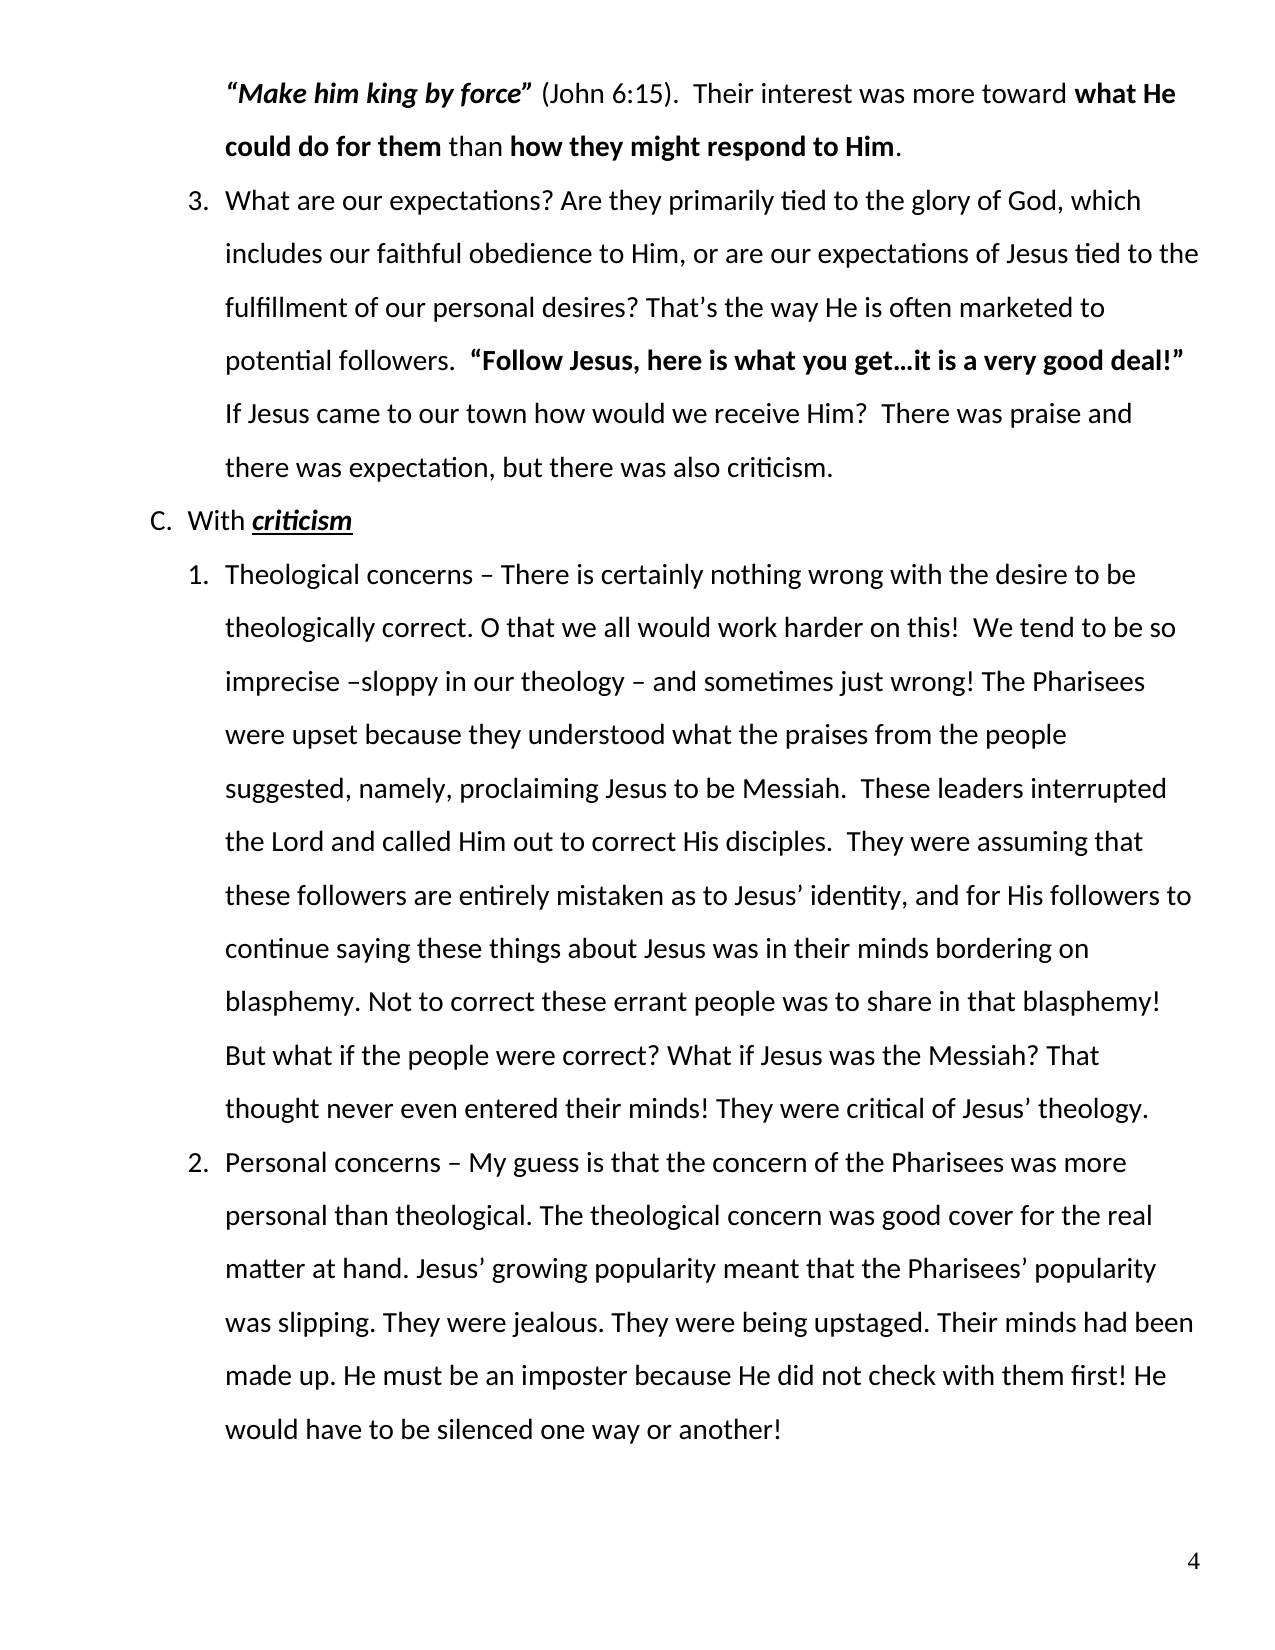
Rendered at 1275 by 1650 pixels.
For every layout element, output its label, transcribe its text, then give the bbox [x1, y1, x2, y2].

list Theological concerns – There is certainly nothing wrong with the desire to be theologically correct. O that we all would work harder on this! We tend to be so imprecise –sloppy in our theology – and sometimes just wrong! The Pharisees were upset because they understood what the praises from the people suggested, namely, proclaiming Jesus to be Messiah. These leaders interrupted the Lord and called Him out to correct His disciples. They were assuming that these followers are entirely mistaken as to Jesus’ identity, and for His followers to continue saying these things about Jesus was in their minds bordering on blasphemy. Not to correct these errant people was to share in that blasphemy! But what if the people were correct? What if Jesus was the Messiah? That thought never even entered their minds! They were critical of Jesus’ theology. [187, 556, 1200, 1126]
list What are our expectations? Are they primarily tied to the glory of God, which includes our faithful obedience to Him, or are our expectations of Jesus tied to the fulfillment of our personal desires? That’s the way He is often marketed to potential followers. “Follow Jesus, here is what you get…it is a very good deal!” If Jesus came to our town how would we receive Him? There was praise and there was expectation, but there was also criticism. [187, 182, 1200, 485]
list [187, 75, 1200, 164]
list Personal concerns – My guess is that the concern of the Pharisees was more personal than theological. The theological concern was good cover for the real matter at hand. Jesus’ growing popularity meant that the Pharisees’ popularity was slipping. They were jealous. They were being upstaged. Their minds had been made up. He must be an imposter because He did not check with them first! He would have to be silenced one way or another! [187, 1144, 1200, 1447]
list With criticism [150, 502, 1200, 538]
